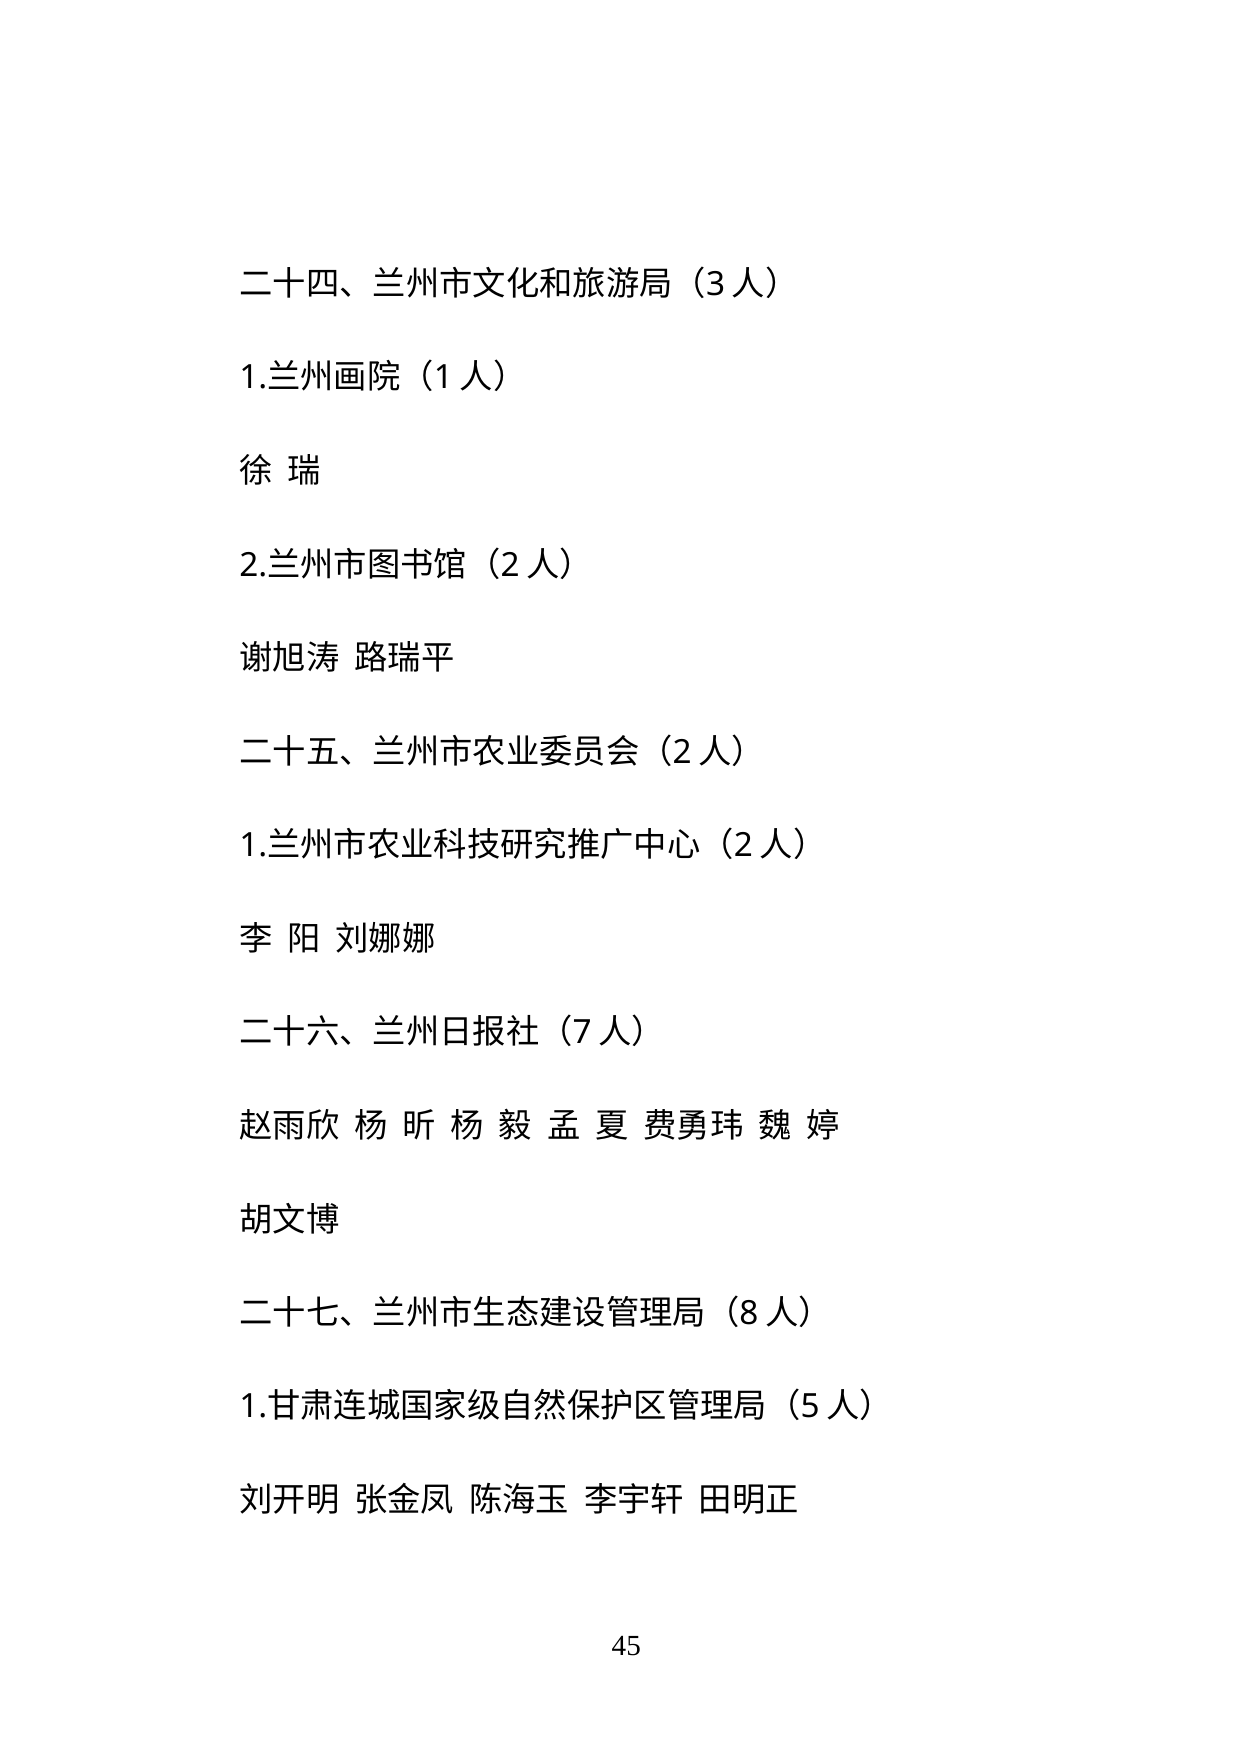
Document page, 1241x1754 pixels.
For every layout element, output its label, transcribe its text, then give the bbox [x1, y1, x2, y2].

text 1.兰州市农业科技研究推广中心（2人） [165, 796, 1087, 889]
text 二十六、兰州日报社（7人） [165, 983, 1087, 1076]
text 2.兰州市图书馆（2人） [165, 515, 1087, 608]
text 徐 瑞 [165, 421, 1087, 515]
text 李 阳 刘娜娜 [165, 889, 1087, 983]
text 二十七、兰州市生态建设管理局（8人） [165, 1263, 1087, 1357]
text 1.甘肃连城国家级自然保护区管理局（5人） [165, 1357, 1087, 1450]
text 二十五、兰州市农业委员会（2人） [165, 702, 1087, 796]
text 二十四、兰州市文化和旅游局（3人） [165, 234, 1087, 328]
text 谢旭涛 路瑞平 [165, 608, 1087, 702]
text 1.兰州画院（1人） [165, 328, 1087, 421]
text 赵雨欣 杨 昕 杨 毅 孟 夏 费勇玮 魏 婷 [165, 1076, 1087, 1170]
text 刘开明 张金凤 陈海玉 李宇轩 田明正 [165, 1450, 1087, 1544]
text 胡文博 [165, 1170, 1087, 1263]
